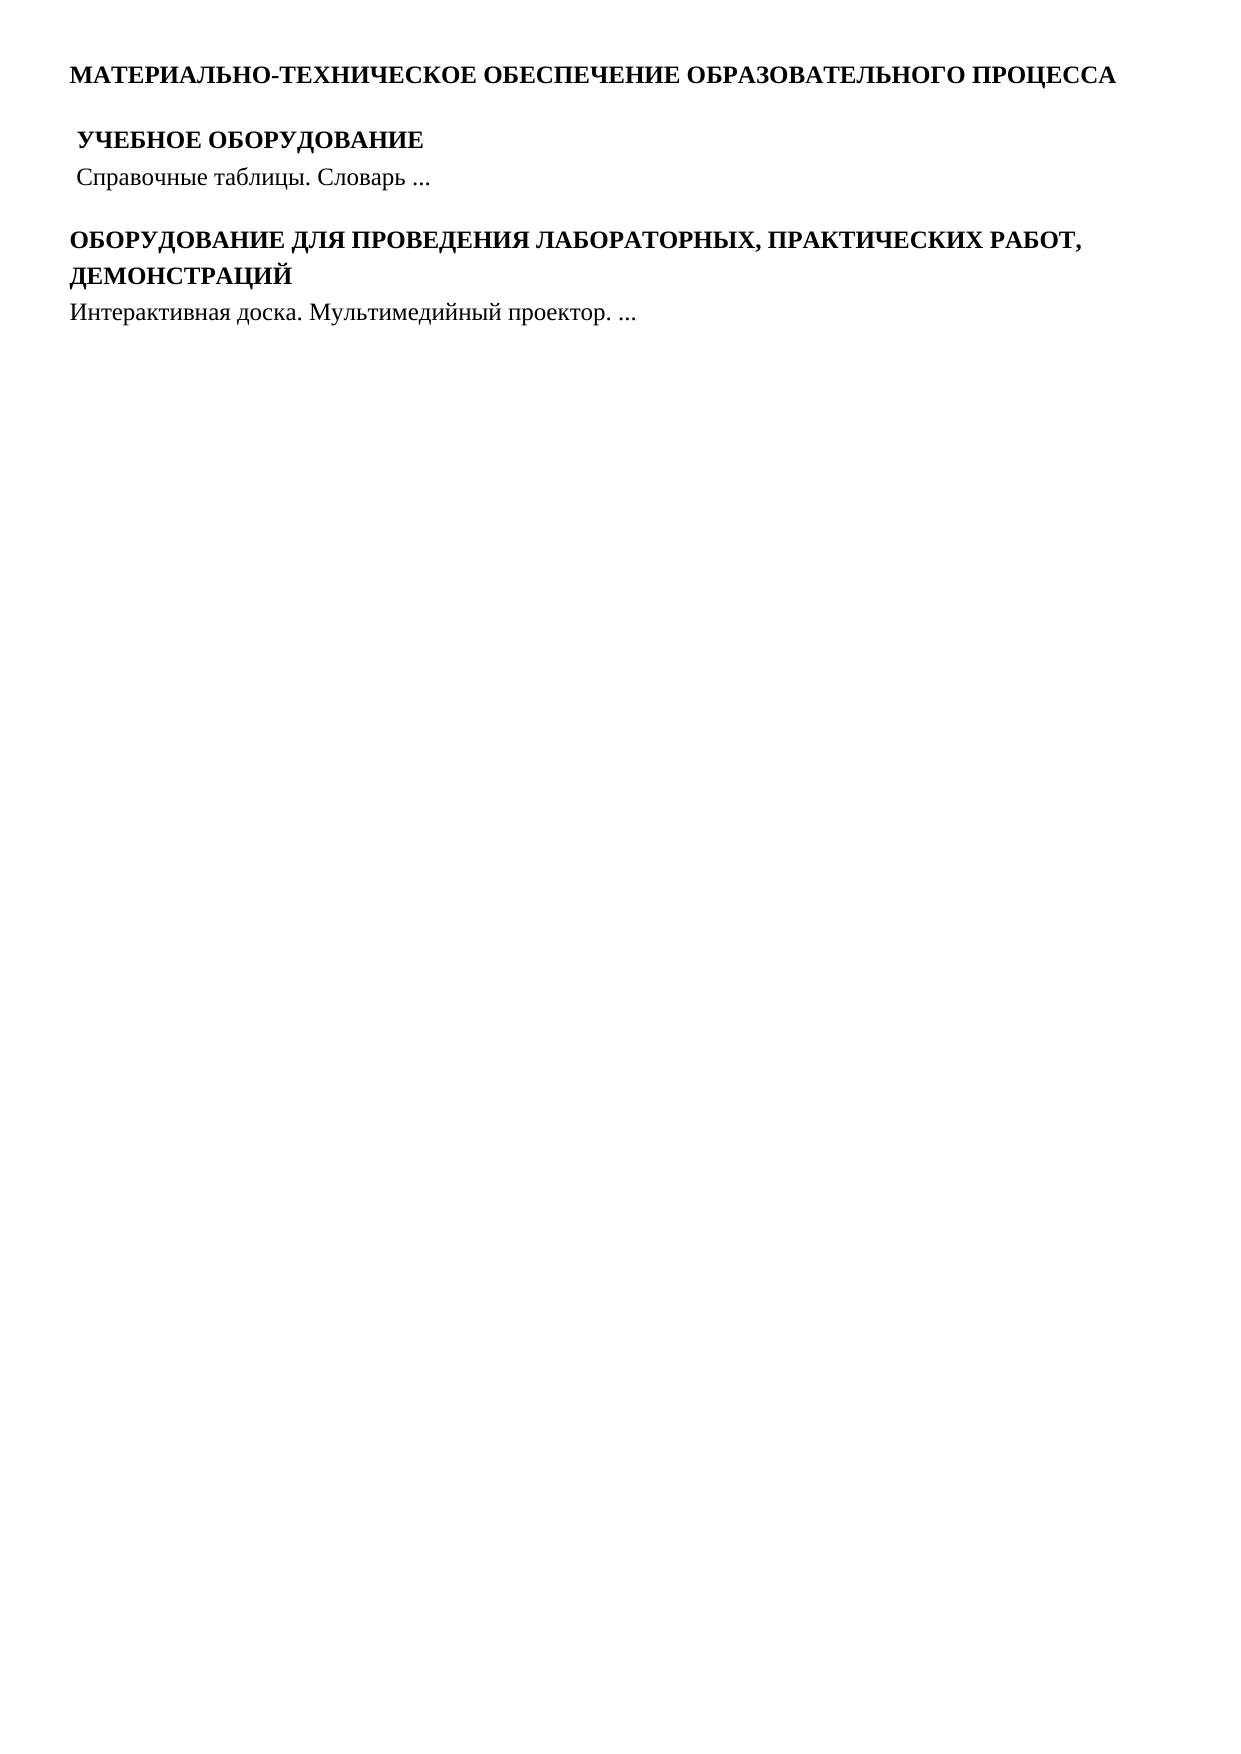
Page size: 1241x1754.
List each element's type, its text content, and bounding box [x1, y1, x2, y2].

text ОБОРУДОВАНИЕ ДЛЯ ПРОВЕДЕНИЯ ЛАБОРАТОРНЫХ, ПРАКТИЧЕСКИХ РАБОТ, ДЕМОНСТРАЦИЙ Интерактивная доска. Мультимедийный проектор. ... [69, 225, 1097, 326]
text МАТЕРИАЛЬНО-ТЕХНИЧЕСКОЕ ОБЕСПЕЧЕНИЕ ОБРАЗОВАТЕЛЬНОГО ПРОЦЕССА [69, 62, 1172, 89]
text УЧЕБНОЕ ОБОРУДОВАНИЕ Справочные таблицы. Словарь ... [69, 125, 437, 190]
